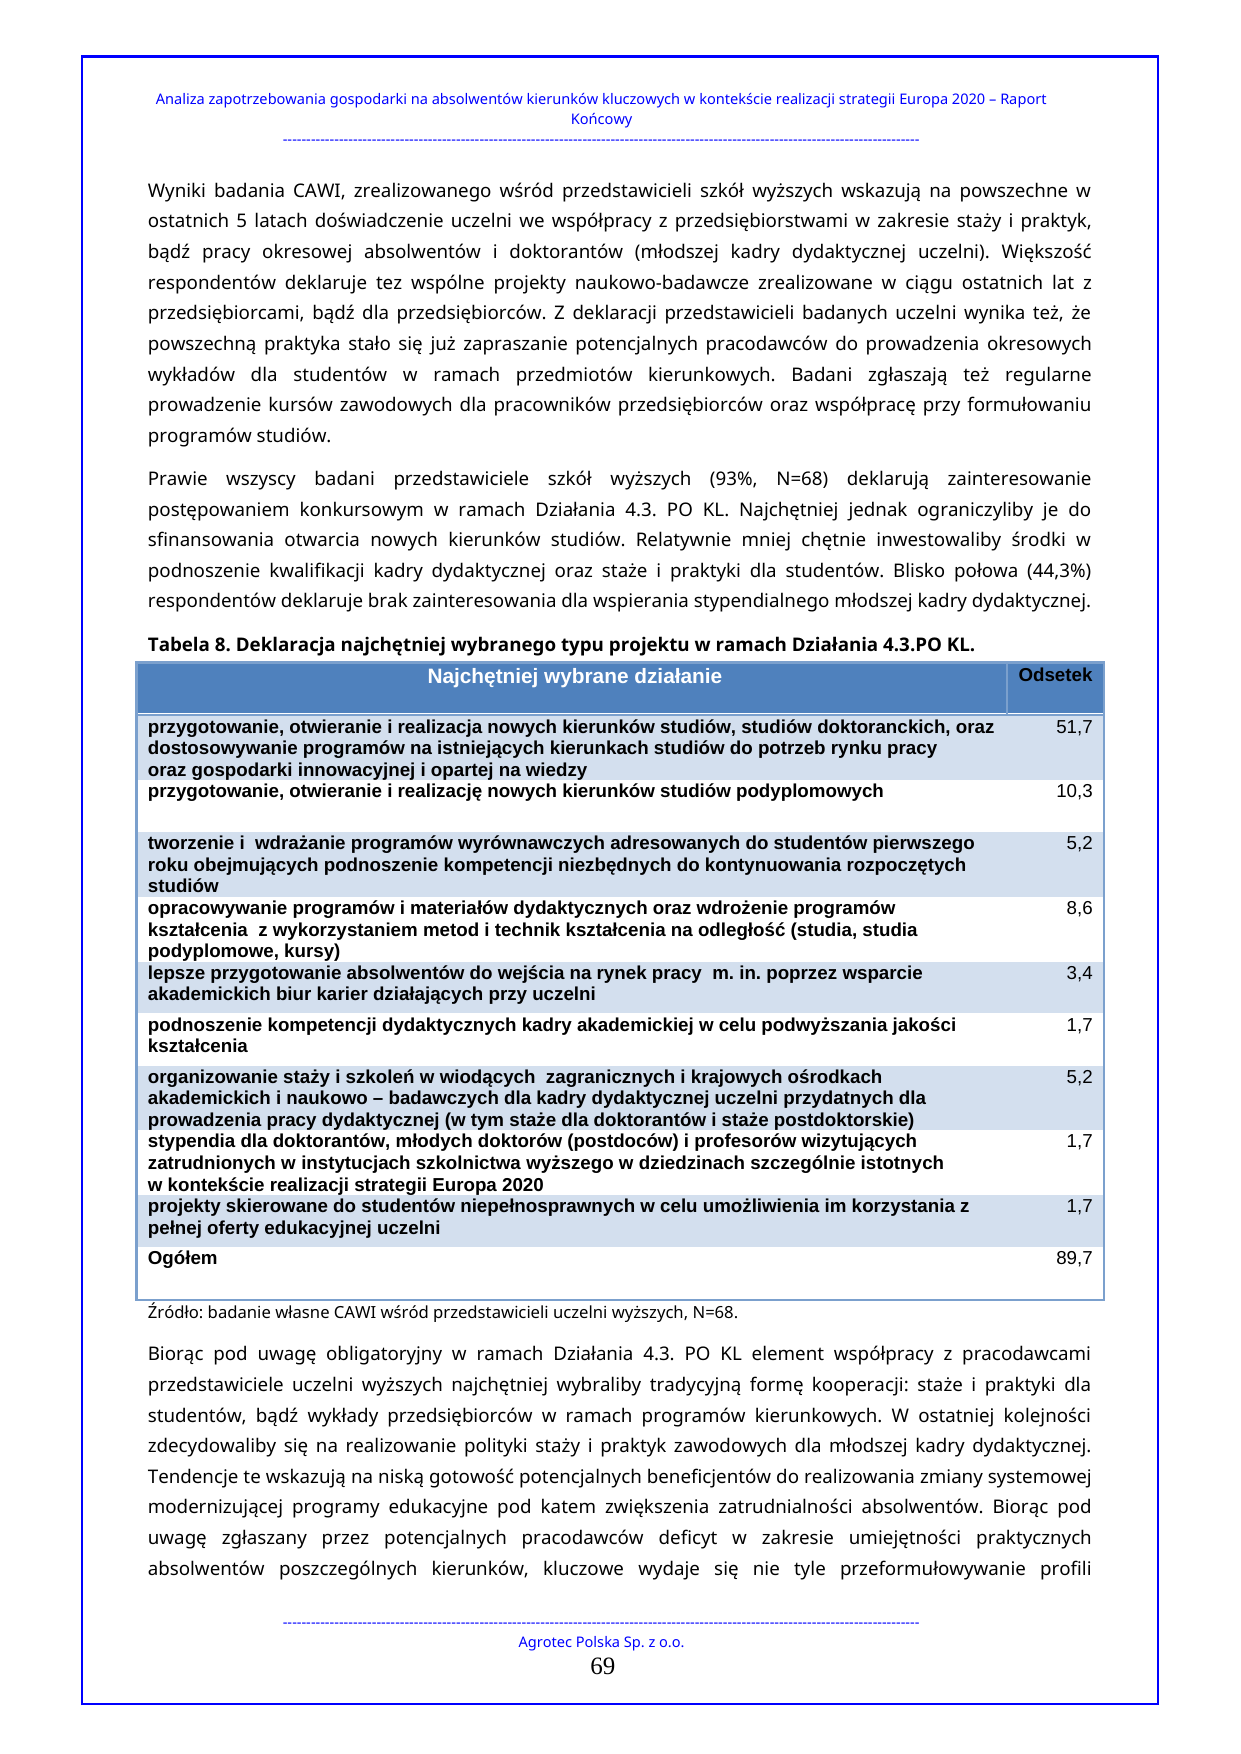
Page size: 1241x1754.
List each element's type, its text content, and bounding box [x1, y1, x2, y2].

table_cell 89,7 [1007, 1247, 1103, 1299]
table_cell przygotowanie, otwieranie i realizację nowych kierunków studiów podyplomowych [138, 780, 1007, 832]
table_cell 3,4 [1007, 962, 1103, 1013]
table_cell lepsze przygotowanie absolwentów do wejścia na rynek pracy m. in. poprzez wsparcie akademickich biur karier działających przy uczelni [138, 962, 1007, 1013]
text Prawie wszyscy badani przedstawiciele szkół wyższych (93%, N=68) deklarują zainteresowanie postępowaniem konkursowym w ramach Działania 4.3. PO KL. Najchętniej jednak ograniczyliby je do sfinansowania otwarcia nowych kierunków studiów. Relatywnie mniej chętnie inwestowaliby środki w podnoszenie kwalifikacji kadry dydaktycznej oraz staże i praktyki dla studentów. Blisko połowa (44,3%) respondentów deklaruje brak zainteresowania dla wspierania stypendialnego młodszej kadry dydaktycznej. [148, 465, 1092, 613]
table_cell projekty skierowane do studentów niepełnosprawnych w celu umożliwienia im korzystania z pełnej oferty edukacyjnej uczelni [138, 1195, 1007, 1247]
table_cell przygotowanie, otwieranie i realizacja nowych kierunków studiów, studiów doktoranckich, oraz dostosowywanie programów na istniejących kierunkach studiów do potrzeb rynku pracy oraz gospodarki innowacyjnej i opartej na wiedzy [138, 716, 1007, 780]
table_cell Ogółem [138, 1247, 1007, 1299]
table_cell organizowanie staży i szkoleń w wiodących zagranicznych i krajowych ośrodkach akademickich i naukowo – badawczych dla kadry dydaktycznej uczelni przydatnych dla prowadzenia pracy dydaktycznej (w tym staże dla doktorantów i staże postdoktorskie) [138, 1066, 1007, 1130]
table_cell tworzenie i wdrażanie programów wyrównawczych adresowanych do studentów pierwszego roku obejmujących podnoszenie kompetencji niezbędnych do kontynuowania rozpoczętych studiów [138, 832, 1007, 897]
table_cell 1,7 [1007, 1130, 1103, 1195]
text Tabela 8. Deklaracja najchętniej wybranego typu projektu w ramach Działania 4.3.PO KL. [148, 631, 1092, 656]
table_cell stypendia dla doktorantów, młodych doktorów (postdoców) i profesorów wizytujących zatrudnionych w instytucjach szkolnictwa wyższego w dziedzinach szczególnie istotnych w kontekście realizacji strategii Europa 2020 [138, 1130, 1007, 1195]
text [148, 1341, 1092, 1581]
table_header Odsetek [1008, 664, 1103, 713]
table_cell 8,6 [1007, 897, 1103, 962]
table_cell 51,7 [1007, 716, 1103, 780]
table_cell 10,3 [1007, 780, 1103, 832]
table_header Najchętniej wybrane działanie [138, 664, 1006, 713]
text Wyniki badania CAWI, zrealizowanego wśród przedstawicieli szkół wyższych wskazują na powszechne w ostatnich 5 latach doświadczenie uczelni we współpracy z przedsiębiorstwami w zakresie staży i praktyk, bądź pracy okresowej absolwentów i doktorantów (młodszej kadry dydaktycznej uczelni). Większość respondentów deklaruje tez wspólne projekty naukowo-badawcze zrealizowane w ciągu ostatnich lat z przedsiębiorcami, bądź dla przedsiębiorców. Z deklaracji przedstawicieli badanych uczelni wynika też, że powszechną praktyka stało się już zapraszanie potencjalnych pracodawców do prowadzenia okresowych wykładów dla studentów w ramach przedmiotów kierunkowych. Badani zgłaszają też regularne prowadzenie kursów zawodowych dla pracowników przedsiębiorców oraz współpracę przy formułowaniu programów studiów. [148, 177, 1092, 448]
table_cell 5,2 [1007, 832, 1103, 897]
table_cell 1,7 [1007, 1014, 1103, 1066]
table_cell podnoszenie kompetencji dydaktycznych kadry akademickiej w celu podwyższania jakości kształcenia [138, 1014, 1007, 1066]
table_cell 1,7 [1007, 1195, 1103, 1247]
text Źródło: badanie własne CAWI wśród przedstawicieli uczelni wyższych, N=68. [148, 1301, 1092, 1324]
table_cell 5,2 [1007, 1066, 1103, 1130]
table_cell opracowywanie programów i materiałów dydaktycznych oraz wdrożenie programów kształcenia z wykorzystaniem metod i technik kształcenia na odległość (studia, studia podyplomowe, kursy) [138, 897, 1007, 962]
